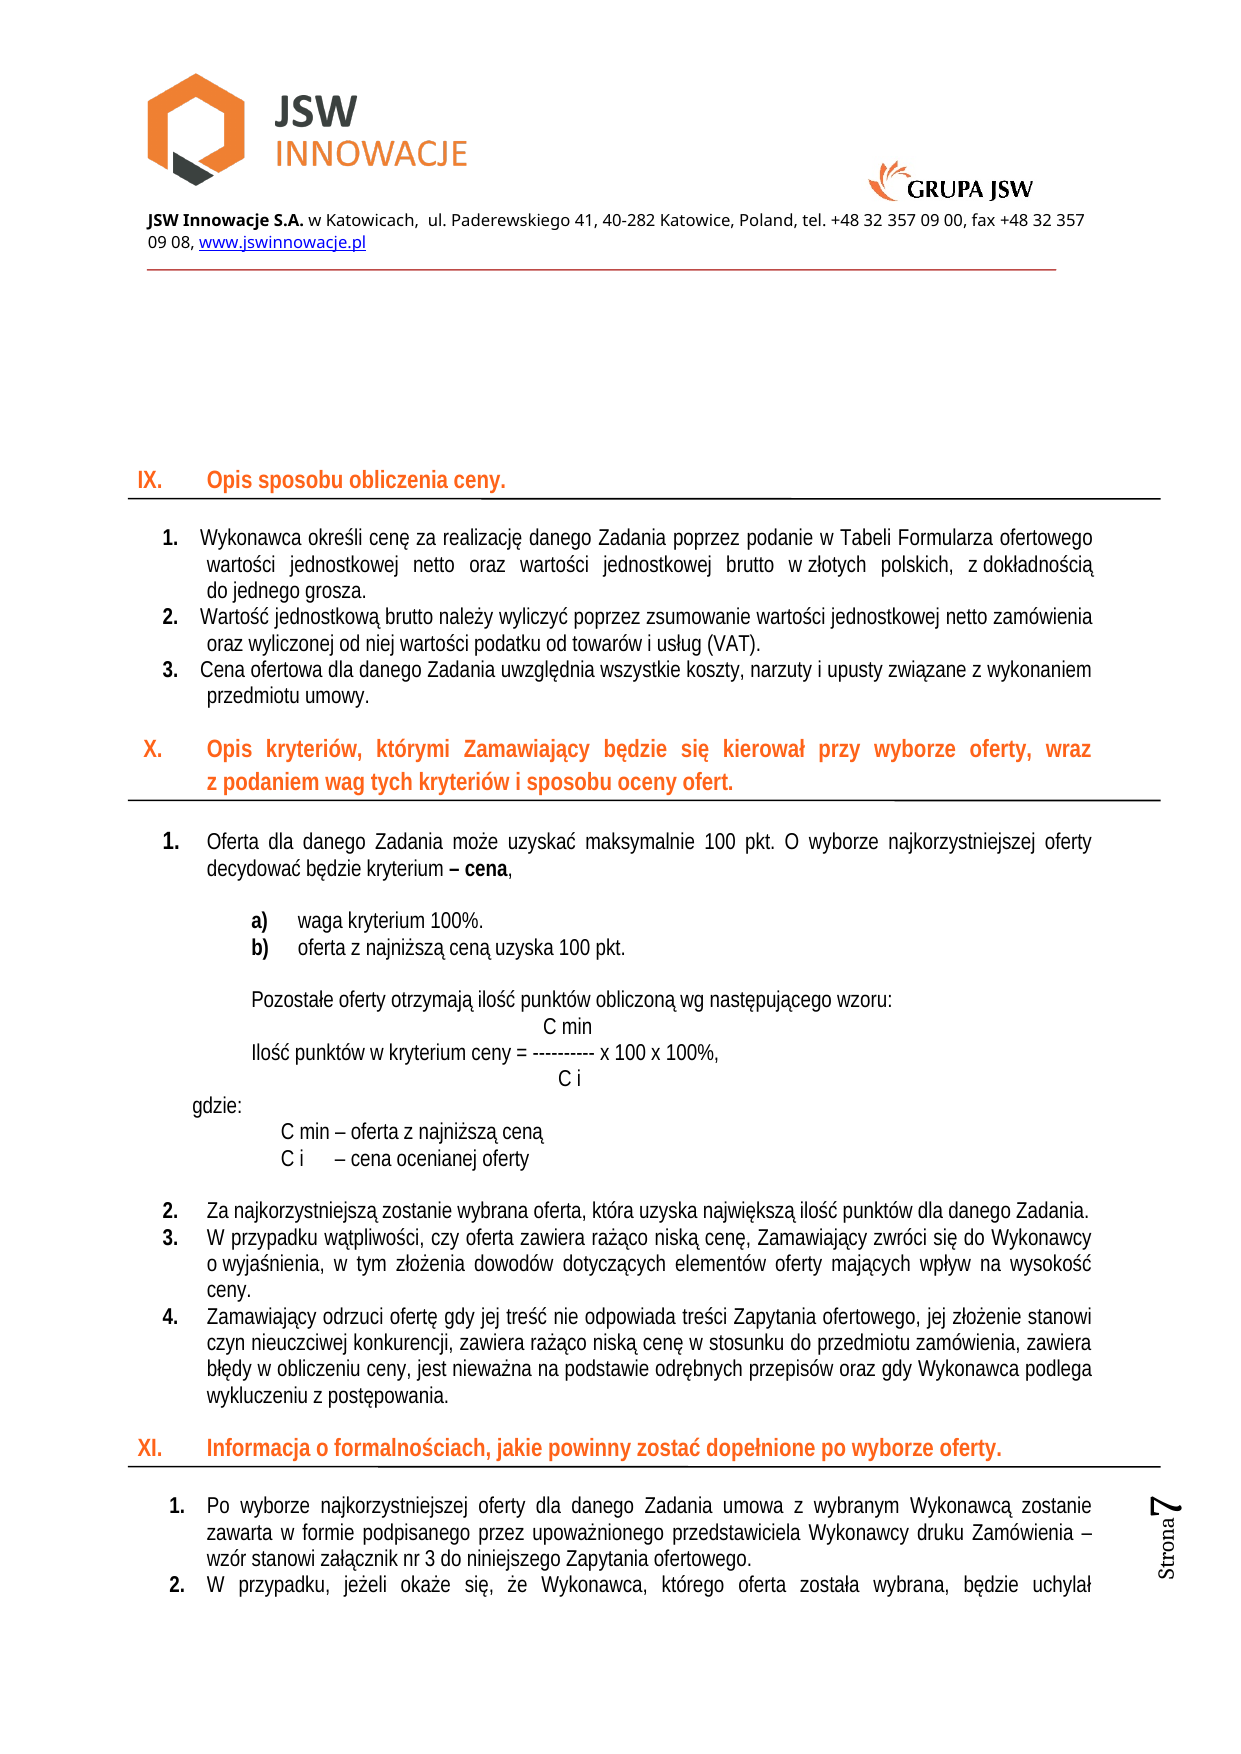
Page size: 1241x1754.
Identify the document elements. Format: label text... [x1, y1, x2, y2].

text C min – oferta z najniższą ceną [162, 1118, 1093, 1144]
text Pozostałe oferty otrzymają ilość punktów obliczoną wg następującego wzoru: [251, 986, 1093, 1013]
list Po wyborze najkorzystniejszej oferty dla danego Zadania umowa z wybranym Wykonawcą zostanie zawarta w formie podpisanego przez upoważnionego przedstawiciela Wykonawcy druku Zamówienia – wzór stanowi załącznik nr 3 do niniejszego Zapytania ofertowego. [169, 1492, 1093, 1571]
text C i [162, 1065, 1093, 1092]
list Cena ofertowa dla danego Zadania uwzględnia wszystkie koszty, narzuty i upusty związane z wykonaniem przedmiotu umowy. [162, 656, 1093, 709]
subtitle Informacja o formalnościach, jakie powinny zostać dopełnione po wyborze oferty. [162, 1433, 1093, 1462]
list Wartość jednostkową brutto należy wyliczyć poprzez zsumowanie wartości jednostkowej netto zamówienia oraz wyliczonej od niej wartości podatku od towarów i usług (VAT). [162, 603, 1093, 656]
subtitle Opis sposobu obliczenia ceny. [162, 465, 1093, 494]
list W przypadku wątpliwości, czy oferta zawiera rażąco niską cenę, Zamawiający zwróci się do Wykonawcy o wyjaśnienia, w tym złożenia dowodów dotyczących elementów oferty mających wpływ na wysokość ceny. [162, 1223, 1093, 1303]
text gdzie: [162, 1092, 1093, 1118]
list Oferta dla danego Zadania może uzyskać maksymalnie 100 pkt. O wyborze najkorzystniejszej oferty decydować będzie kryterium – cena, [162, 826, 1093, 881]
picture [861, 156, 1039, 208]
list oferta z najniższą ceną uzyska 100 pkt. [251, 934, 1093, 960]
subtitle Opis kryteriów, którymi Zamawiający będzie się kierował przy wyborze oferty, wraz z podaniem wag tych kryteriów i sposobu oceny ofert. [162, 734, 1093, 795]
list waga kryterium 100%. [251, 907, 1093, 934]
list Zamawiający odrzuci ofertę gdy jej treść nie odpowiada treści Zapytania ofertowego, jej złożenie stanowi czyn nieuczciwej konkurencji, zawiera rażąco niską cenę w stosunku do przedmiotu zamówienia, zawiera błędy w obliczeniu ceny, jest nieważna na podstawie odrębnych przepisów oraz gdy Wykonawca podlega wykluczeniu z postępowania. [162, 1303, 1093, 1408]
list Za najkorzystniejszą zostanie wybrana oferta, która uzyska największą ilość punktów dla danego Zadania. [162, 1197, 1093, 1223]
list Wykonawca określi cenę za realizację danego Zadania poprzez podanie w Tabeli Formularza ofertowego wartości jednostkowej netto oraz wartości jednostkowej brutto w złotych polskich, z dokładnością do jednego grosza. [162, 524, 1093, 603]
text C min [162, 1013, 1093, 1039]
text C i – cena ocenianej oferty [162, 1144, 1093, 1171]
picture [147, 73, 467, 186]
text Ilość punktów w kryterium ceny = ---------- x 100 x 100%, [162, 1039, 1093, 1065]
